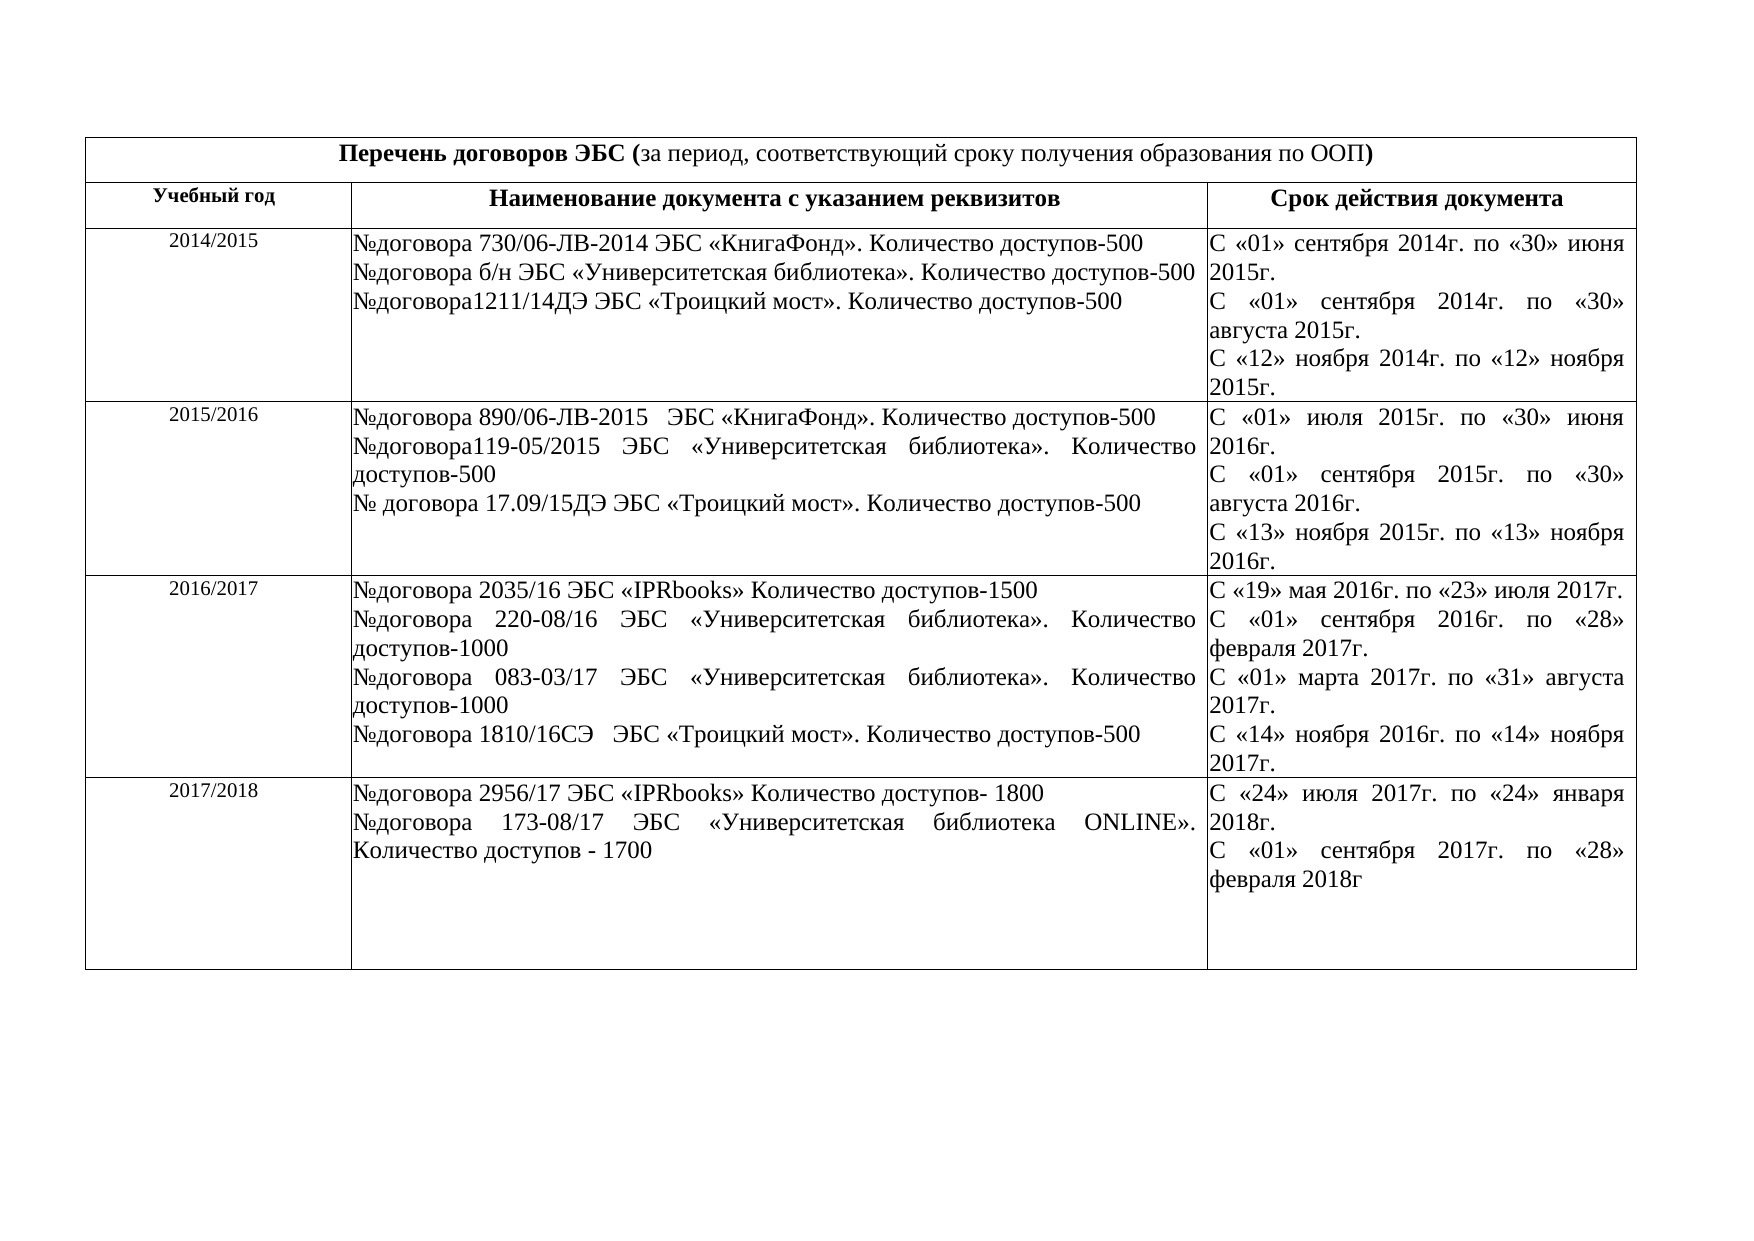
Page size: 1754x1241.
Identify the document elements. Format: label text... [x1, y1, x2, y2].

table_cell С «24» июля 2017г. по «24» января 2018г. С «01» сентября 2017г. по «28» февраля 2018г [1208, 778, 1636, 968]
table_cell №договора 2956/17 ЭБС «IPRbooks» Количество доступов- 1800 №договора 173-08/17 ЭБС «Университетская библиотека ONLINE». Количество доступов - 1700 [352, 778, 1207, 968]
table_cell С «01» июля 2015г. по «30» июня 2016г. С «01» сентября 2015г. по «30» августа 2016г. С «13» ноября 2015г. по «13» ноября 2016г. [1208, 402, 1636, 574]
table_cell Учебный год [86, 183, 351, 227]
table_cell Наименование документа с указанием реквизитов [352, 183, 1207, 227]
table_cell 2015/2016 [86, 402, 351, 574]
table_header Перечень договоров ЭБС (за период, соответствующий сроку получения образования по ООП) [86, 138, 1636, 182]
table_cell С «01» сентября 2014г. по «30» июня 2015г. С «01» сентября 2014г. по «30» августа 2015г. С «12» ноября 2014г. по «12» ноября 2015г. [1208, 229, 1636, 401]
table_cell Срок действия документа [1208, 183, 1636, 227]
table_cell 2017/2018 [86, 778, 351, 968]
table_cell №договора 890/06-ЛВ-2015 ЭБС «КнигаФонд». Количество доступов-500 №договора119-05/2015 ЭБС «Университетская библиотека». Количество доступов-500 № договора 17.09/15ДЭ ЭБС «Троицкий мост». Количество доступов-500 [352, 402, 1207, 574]
table_cell С «19» мая 2016г. по «23» июля 2017г. С «01» сентября 2016г. по «28» февраля 2017г. С «01» марта 2017г. по «31» августа 2017г. С «14» ноября 2016г. по «14» ноября 2017г. [1208, 576, 1636, 777]
table_cell 2014/2015 [86, 229, 351, 401]
table_cell 2016/2017 [86, 576, 351, 777]
table_cell №договора 730/06-ЛВ-2014 ЭБС «КнигаФонд». Количество доступов-500 №договора б/н ЭБС «Университетская библиотека». Количество доступов-500 №договора1211/14ДЭ ЭБС «Троицкий мост». Количество доступов-500 [352, 229, 1207, 401]
table_cell №договора 2035/16 ЭБС «IPRbooks» Количество доступов-1500 №договора 220-08/16 ЭБС «Университетская библиотека». Количество доступов-1000 №договора 083-03/17 ЭБС «Университетская библиотека». Количество доступов-1000 №договора 1810/16СЭ ЭБС «Троицкий мост». Количество доступов-500 [352, 576, 1207, 777]
